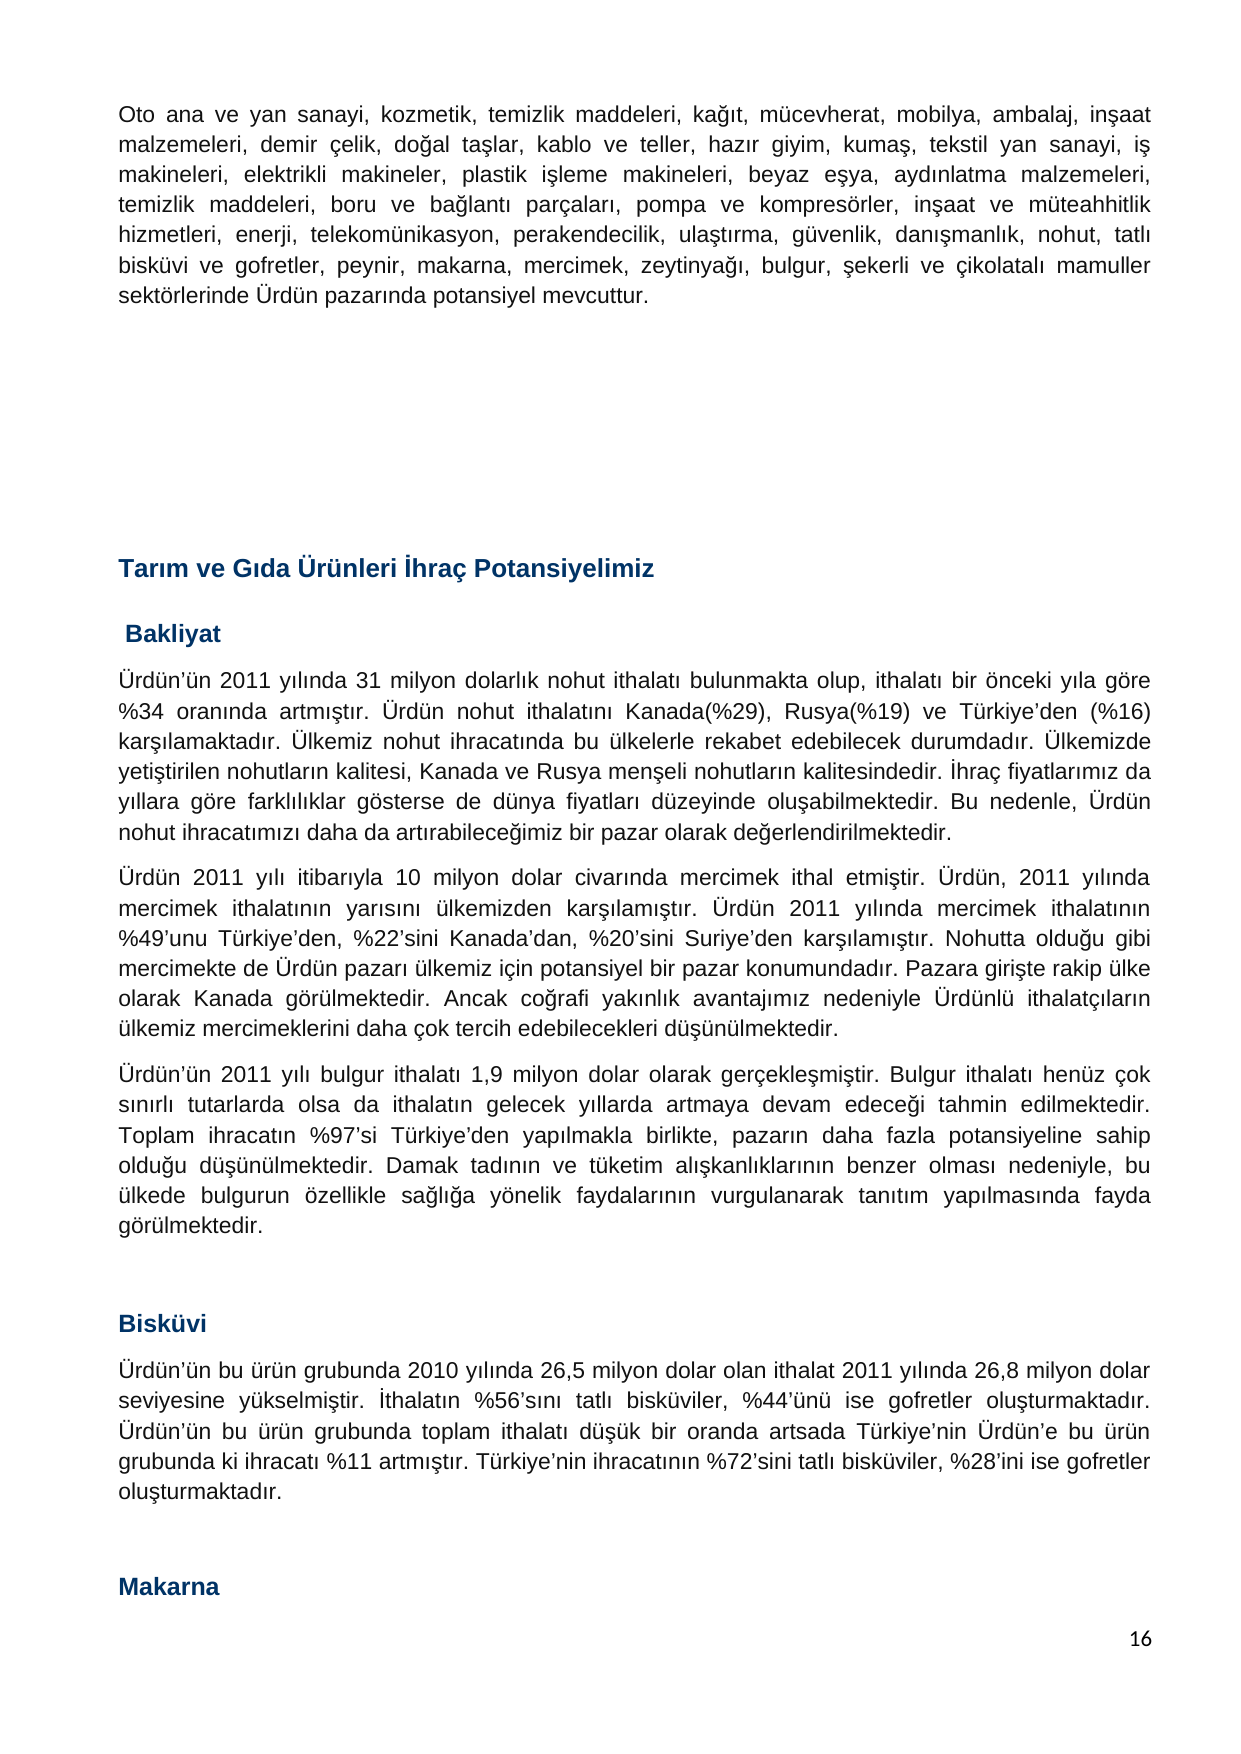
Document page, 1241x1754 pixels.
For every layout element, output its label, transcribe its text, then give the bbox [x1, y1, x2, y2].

text Bisküvi [118, 1308, 1152, 1337]
text Ürdün’ün 2011 yılında 31 milyon dolarlık nohut ithalatı bulunmakta olup, ithalatı bir önceki yıla göre %34 oranında artmıştır. Ürdün nohut ithalatını Kanada(%29), Rusya(%19) ve Türkiye’den (%16) karşılamaktadır. Ülkemiz nohut ihracatında bu ülkelerle rekabet edebilecek durumdadır. Ülkemizde yetiştirilen nohutların kalitesi, Kanada ve Rusya menşeli nohutların kalitesindedir. İhraç fiyatlarımız da yıllara göre farklılıklar gösterse de dünya fiyatları düzeyinde oluşabilmektedir. Bu nedenle, Ürdün nohut ihracatımızı daha da artırabileceğimiz bir pazar olarak değerlendirilmektedir. [118, 667, 1152, 845]
text Oto ana ve yan sanayi, kozmetik, temizlik maddeleri, kağıt, mücevherat, mobilya, ambalaj, inşaat malzemeleri, demir çelik, doğal taşlar, kablo ve teller, hazır giyim, kumaş, tekstil yan sanayi, iş makineleri, elektrikli makineler, plastik işleme makineleri, beyaz eşya, aydınlatma malzemeleri, temizlik maddeleri, boru ve bağlantı parçaları, pompa ve kompresörler, inşaat ve müteahhitlik hizmetleri, enerji, telekomünikasyon, perakendecilik, ulaştırma, güvenlik, danışmanlık, nohut, tatlı bisküvi ve gofretler, peynir, makarna, mercimek, zeytinyağı, bulgur, şekerli ve çikolatalı mamuller sektörlerinde Ürdün pazarında potansiyel mevcuttur. [118, 101, 1152, 308]
text Ürdün 2011 yılı itibarıyla 10 milyon dolar civarında mercimek ithal etmiştir. Ürdün, 2011 yılında mercimek ithalatının yarısını ülkemizden karşılamıştır. Ürdün 2011 yılında mercimek ithalatının %49’unu Türkiye’den, %22’sini Kanada’dan, %20’sini Suriye’den karşılamıştır. Nohutta olduğu gibi mercimekte de Ürdün pazarı ülkemiz için potansiyel bir pazar konumundadır. Pazara girişte rakip ülke olarak Kanada görülmektedir. Ancak coğrafi yakınlık avantajımız nedeniyle Ürdünlü ithalatçıların ülkemiz mercimeklerini daha çok tercih edebilecekleri düşünülmektedir. [118, 864, 1152, 1042]
text Ürdün’ün 2011 yılı bulgur ithalatı 1,9 milyon dolar olarak gerçekleşmiştir. Bulgur ithalatı henüz çok sınırlı tutarlarda olsa da ithalatın gelecek yıllarda artmaya devam edeceği tahmin edilmektedir. Toplam ihracatın %97’si Türkiye’den yapılmakla birlikte, pazarın daha fazla potansiyeline sahip olduğu düşünülmektedir. Damak tadının ve tüketim alışkanlıklarının benzer olması nedeniyle, bu ülkede bulgurun özellikle sağlığa yönelik faydalarının vurgulanarak tanıtım yapılmasında fayda görülmektedir. [118, 1061, 1152, 1239]
text Bakliyat [118, 619, 1152, 648]
text Makarna [118, 1571, 1152, 1600]
text Tarım ve Gıda Ürünleri İhraç Potansiyelimiz [118, 553, 1152, 582]
text Ürdün’ün bu ürün grubunda 2010 yılında 26,5 milyon dolar olan ithalat 2011 yılında 26,8 milyon dolar seviyesine yükselmiştir. İthalatın %56’sını tatlı bisküviler, %44’ünü ise gofretler oluşturmaktadır. Ürdün’ün bu ürün grubunda toplam ithalatı düşük bir oranda artsada Türkiye’nin Ürdün’e bu ürün grubunda ki ihracatı %11 artmıştır. Türkiye’nin ihracatının %72’sini tatlı bisküviler, %28’ini ise gofretler oluşturmaktadır. [118, 1357, 1152, 1504]
